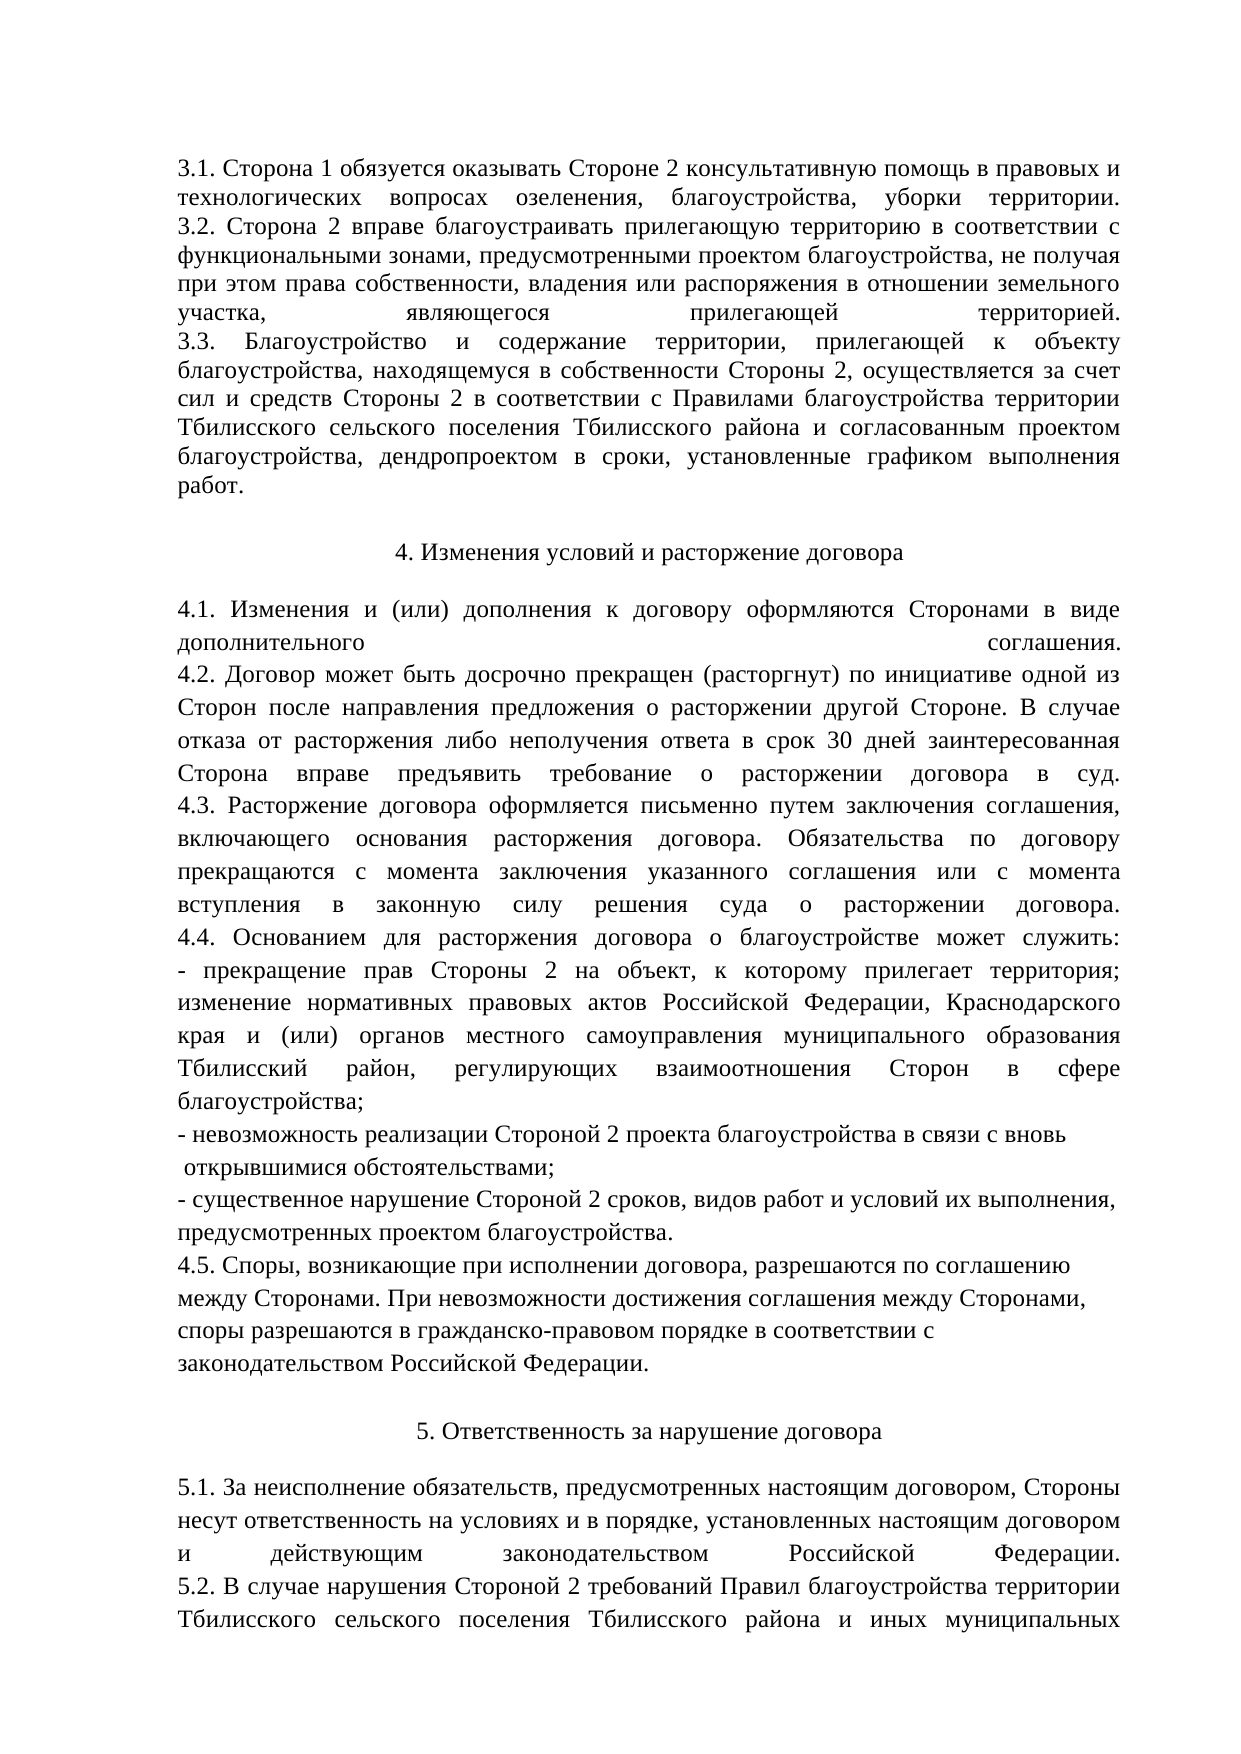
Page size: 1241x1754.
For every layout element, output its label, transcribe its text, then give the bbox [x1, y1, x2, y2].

text 5. Ответственность за нарушение договора [177, 1416, 1122, 1445]
text открывшимися обстоятельствами; - существенное нарушение Стороной 2 сроков, видов работ и условий их выполнения, предусмотренных проектом благоустройства. 4.5. Споры, возникающие при исполнении договора, разрешаются по соглашению между Сторонами. При невозможности достижения соглашения между Сторонами, споры разрешаются в гражданско-правовом порядке в соответствии с законодательством Российской Федерации. [177, 1147, 1122, 1377]
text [177, 1468, 1122, 1632]
text 3.1. Сторона 1 обязуется оказывать Стороне 2 консультативную помощь в правовых и технологических вопросах озеленения, благоустройства, уборки территории. 3.2. Сторона 2 вправе благоустраивать прилегающую территорию в соответствии с функциональными зонами, предусмотренными проектом благоустройства, не получая при этом права собственности, владения или распоряжения в отношении земельного участка, являющегося прилегающей территорией. 3.3. Благоустройство и содержание территории, прилегающей к объекту благоустройства, находящемуся в собственности Стороны 2, осуществляется за счет сил и средств Стороны 2 в соответствии с Правилами благоустройства территории Тбилисского сельского поселения Тбилисского района и согласованным проектом благоустройства, дендропроектом в сроки, установленные графиком выполнения работ. [177, 125, 1122, 498]
text 4. Изменения условий и расторжение договора [177, 537, 1122, 566]
text 4.1. Изменения и (или) дополнения к договору оформляются Сторонами в виде дополнительного соглашения. 4.2. Договор может быть досрочно прекращен (расторгнут) по инициативе одной из Сторон после направления предложения о расторжении другой Стороне. В случае отказа от расторжения либо неполучения ответа в срок 30 дней заинтересованная Сторона вправе предъявить требование о расторжении договора в суд. 4.3. Расторжение договора оформляется письменно путем заключения соглашения, включающего основания расторжения договора. Обязательства по договору прекращаются с момента заключения указанного соглашения или с момента вступления в законную силу решения суда о расторжении договора. 4.4. Основанием для расторжения договора о благоустройстве может служить: - прекращение прав Стороны 2 на объект, к которому прилегает территория; изменение нормативных правовых актов Российской Федерации, Краснодарского края и (или) органов местного самоуправления муниципального образования Тбилисский район, регулирующих взаимоотношения Сторон в сфере благоустройства; - невозможность реализации Стороной 2 проекта благоустройства в связи с вновь [177, 590, 1122, 1147]
